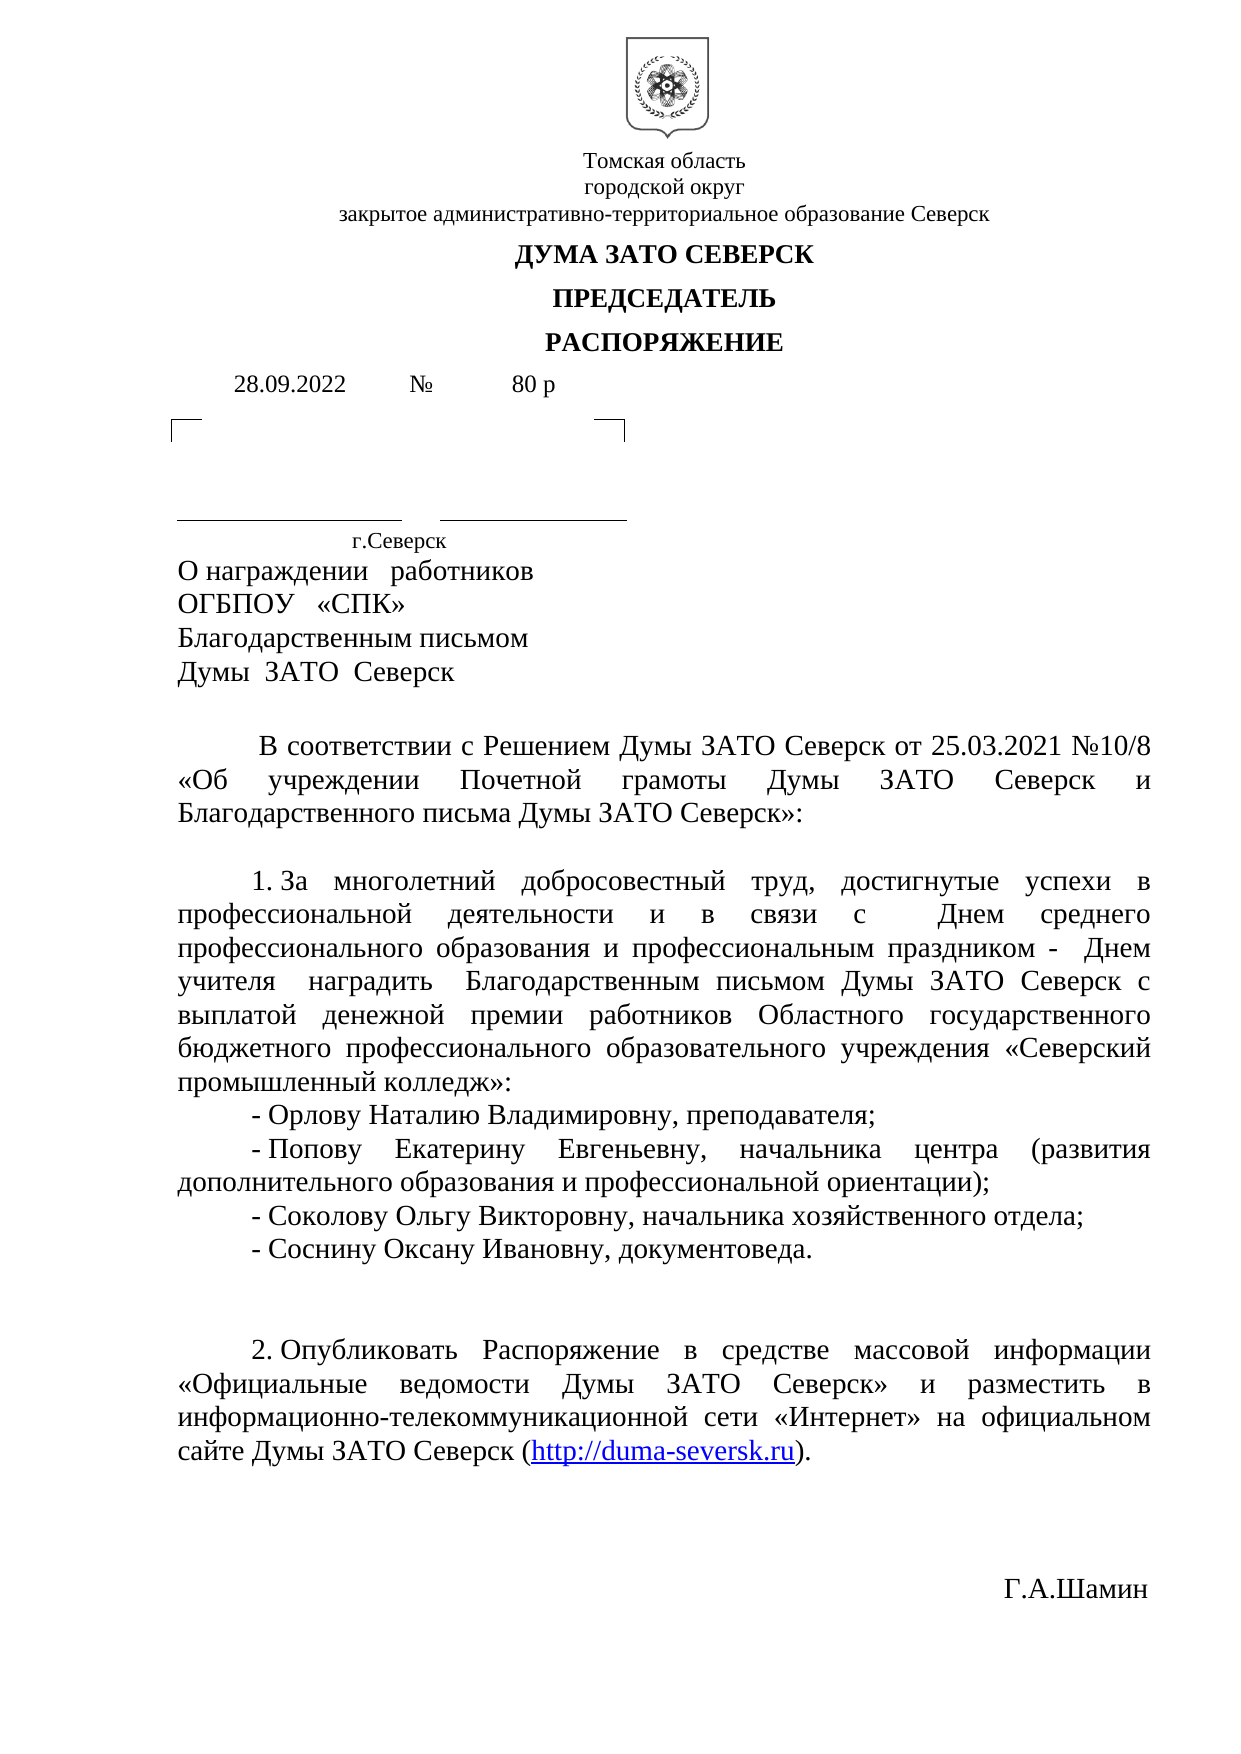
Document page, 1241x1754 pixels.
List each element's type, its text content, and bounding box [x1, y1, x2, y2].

text ОГБПОУ «СПК» [177, 587, 664, 620]
text - Соснину Оксану Ивановну, документоведа. [177, 1232, 1152, 1265]
table_header 28.09.2022 [177, 357, 402, 519]
text О награждении работников [177, 553, 664, 587]
text - Соколову Ольгу Викторовну, начальника хозяйственного отдела; [177, 1198, 1152, 1232]
text 1. За многолетний добросовестный труд, достигнутые успехи в профессиональной деятельности и в связи с Днем среднего профессионального образования и профессиональным праздником - Днем учителя наградить Благодарственным письмом Думы ЗАТО Северск с выплатой денежной премии работников Областного государственного бюджетного профессионального образовательного учреждения «Северский промышленный колледж»: [177, 863, 1152, 1097]
table_header 80 р [440, 357, 627, 519]
text г.Северск [183, 527, 587, 553]
text - Орлову Наталию Владимировну, преподавателя; [177, 1097, 1152, 1131]
text Г.А.Шамин [177, 1571, 1152, 1604]
text В соответствии с Решением Думы ЗАТО Северск от 25.03.2021 №10/8 «Об учреждении Почетной грамоты Думы ЗАТО Северск и Благодарственного письма Думы ЗАТО Северск»: [177, 728, 1152, 829]
text Благодарственным письмом [177, 620, 664, 654]
text Думы ЗАТО Северск [177, 654, 664, 687]
text 2. Опубликовать Распоряжение в средстве массовой информации «Официальные ведомости Думы ЗАТО Северск» и разместить в информационно-телекоммуникационной сети «Интернет» на официальном сайте Думы ЗАТО Северск (http://duma-seversk.ru). [177, 1332, 1152, 1466]
picture [625, 35, 712, 142]
table_header № [402, 357, 440, 519]
text - Попову Екатерину Евгеньевну, начальника центра (развития дополнительного образования и профессиональной ориентации); [177, 1131, 1152, 1198]
